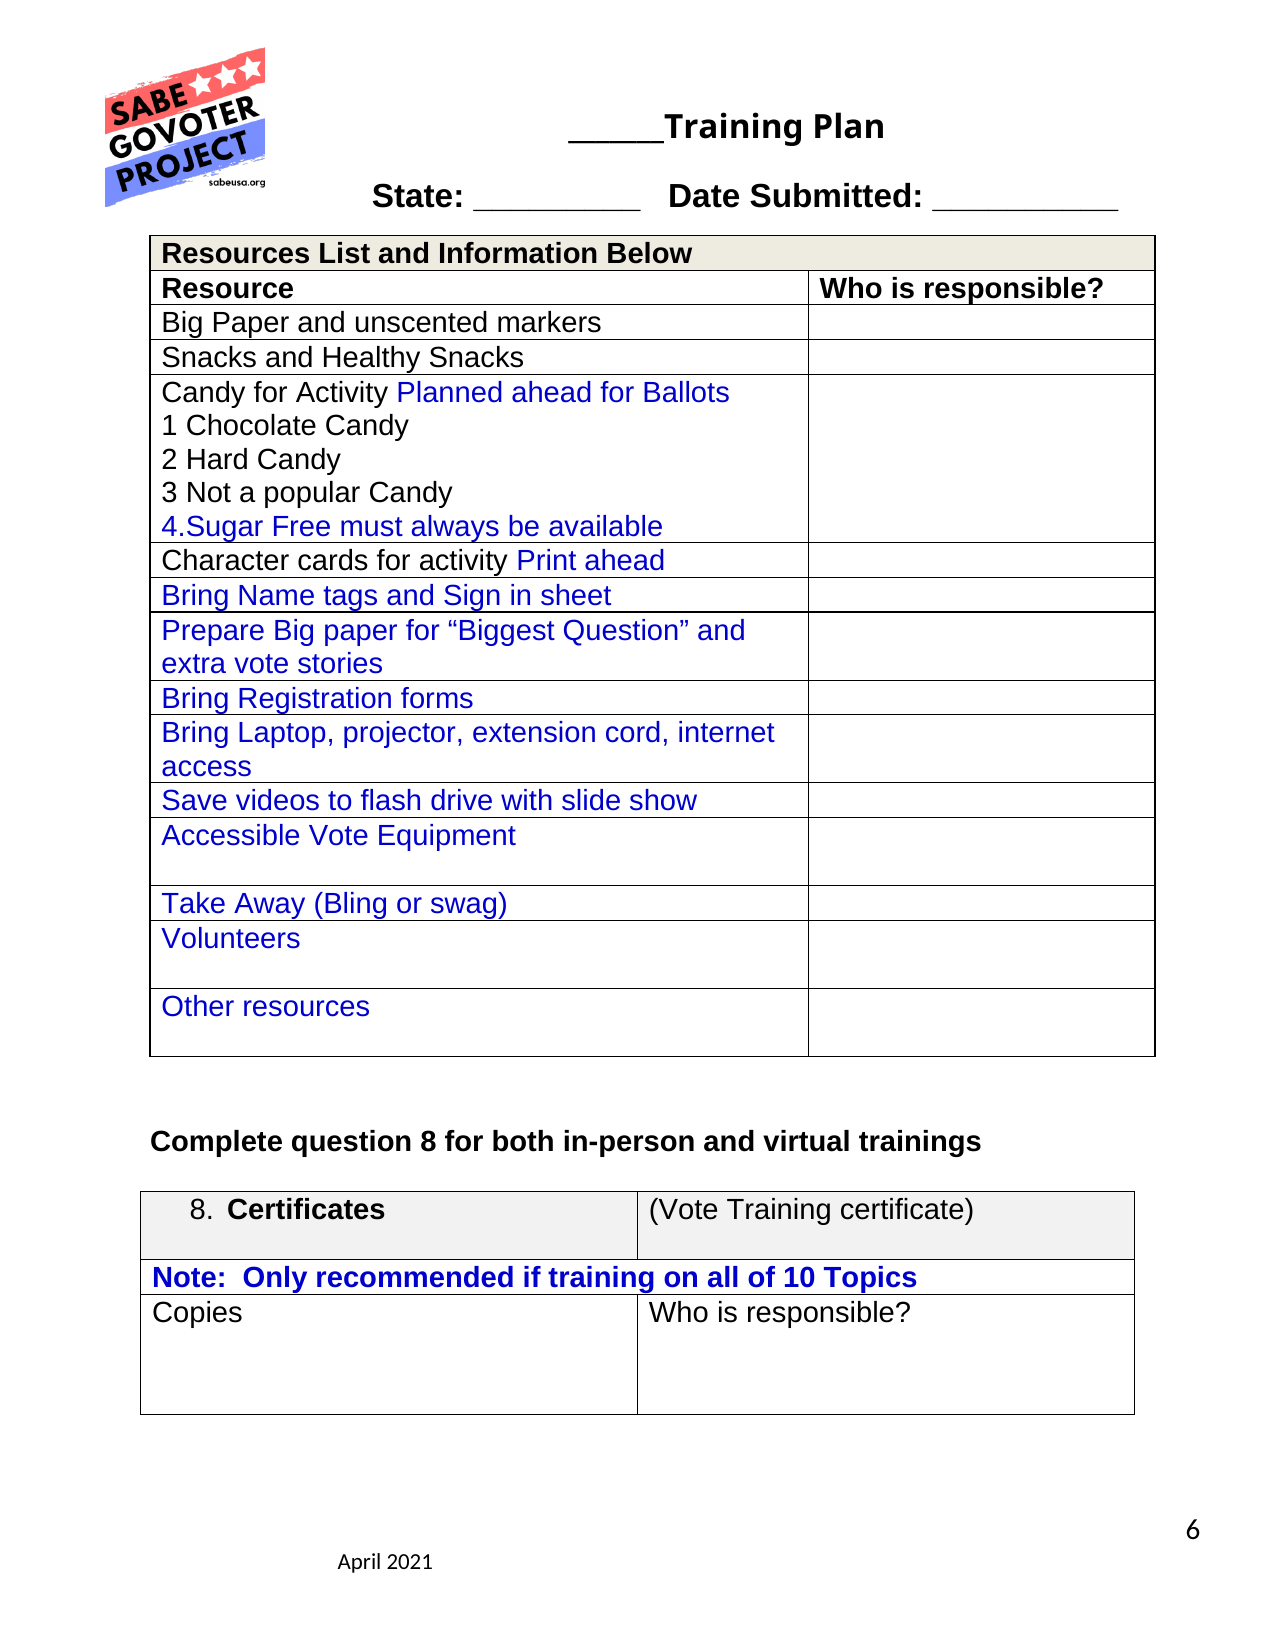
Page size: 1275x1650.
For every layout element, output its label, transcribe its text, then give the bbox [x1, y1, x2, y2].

table_header (Vote Training certificate) [638, 1192, 1134, 1259]
table_cell Bring Laptop, projector, extension cord, internet access [151, 715, 808, 782]
table_cell Copies [141, 1295, 637, 1413]
table_cell [809, 921, 1154, 988]
table_cell [809, 543, 1154, 577]
table_cell Snacks and Healthy Snacks [151, 340, 808, 373]
table_cell [809, 305, 1154, 339]
table_cell Take Away (Bling or swag) [151, 886, 808, 919]
table_cell Character cards for activity Print ahead [151, 543, 808, 577]
table_cell Note: Only recommended if training on all of 10 Topics [141, 1260, 1134, 1294]
table_cell Prepare Big paper for “Biggest Question” and extra vote stories [151, 613, 808, 679]
table_cell [809, 613, 1154, 679]
table_cell Other resources [151, 989, 808, 1056]
table_cell [809, 340, 1154, 373]
table_cell Who is responsible? [638, 1295, 1134, 1413]
table_cell [809, 578, 1154, 611]
table_cell Candy for Activity Planned ahead for Ballots 1 Chocolate Candy 2 Hard Candy 3 Not a popular Candy 4.Sugar Free must always be available [151, 375, 808, 542]
table_cell [809, 715, 1154, 782]
table_cell Big Paper and unscented markers [151, 305, 808, 339]
table_cell [809, 375, 1154, 542]
table_cell [809, 783, 1154, 817]
table_header Certificates [141, 1192, 637, 1259]
table_cell [809, 818, 1154, 885]
table_cell [809, 886, 1154, 919]
table_cell Accessible Vote Equipment [151, 818, 808, 885]
table_cell Who is responsible? [809, 271, 1154, 304]
table_cell Volunteers [151, 921, 808, 988]
table_cell [809, 681, 1154, 714]
table_cell Resources List and Information Below [151, 236, 1154, 270]
table_cell Save videos to flash drive with slide show [151, 783, 808, 817]
picture [105, 46, 265, 207]
table_cell [809, 989, 1154, 1056]
table_cell Bring Name tags and Sign in sheet [151, 578, 808, 611]
table_cell Bring Registration forms [151, 681, 808, 714]
text Complete question 8 for both in-person and virtual trainings [150, 1124, 1200, 1157]
table_cell Resource [151, 271, 808, 304]
